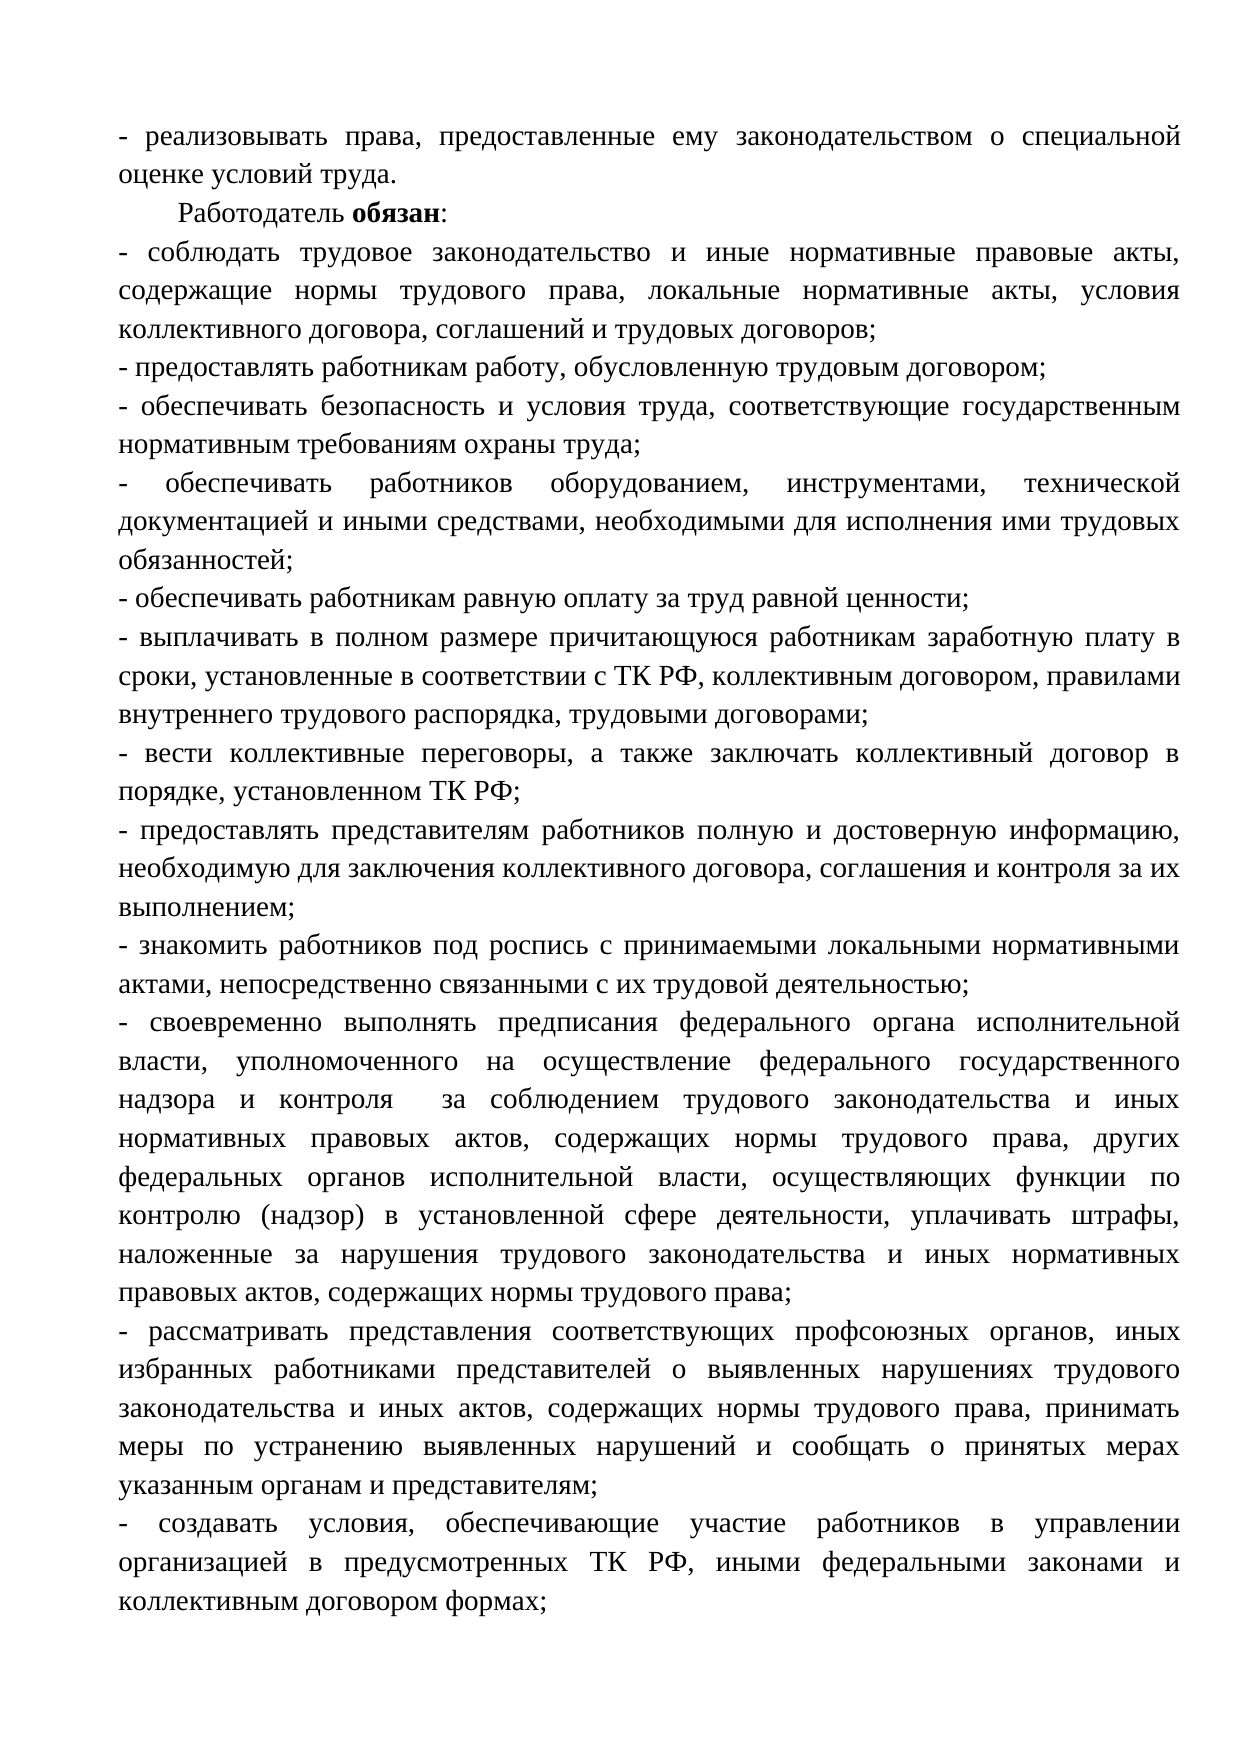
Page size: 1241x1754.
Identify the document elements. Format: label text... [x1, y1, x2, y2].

text - обеспечивать работников оборудованием, инструментами, технической документацией и иными средствами, необходимыми для исполнения ими трудовых обязанностей; [118, 465, 1181, 576]
text - выплачивать в полном размере причитающуюся работникам заработную плату в сроки, установленные в соответствии с ТК РФ, коллективным договором, правилами внутреннего трудового распорядка, трудовыми договорами; [118, 619, 1181, 730]
text - обеспечивать работникам равную оплату за труд равной ценности; [118, 581, 1181, 614]
text - соблюдать трудовое законодательство и иные нормативные правовые акты, содержащие нормы трудового права, локальные нормативные акты, условия коллективного договора, соглашений и трудовых договоров; [118, 234, 1181, 344]
text - реализовывать права, предоставленные ему законодательством о специальной оценке условий труда. [118, 118, 1181, 190]
text - вести коллективные переговоры, а также заключать коллективный договор в порядке, установленном ТК РФ; [118, 735, 1181, 807]
text - своевременно выполнять предписания федерального органа исполнительной власти, уполномоченного на осуществление федерального государственного надзора и контроля за соблюдением трудового законодательства и иных нормативных правовых актов, содержащих нормы трудового права, других федеральных органов исполнительной власти, осуществляющих функции по контролю (надзор) в установленной сфере деятельности, уплачивать штрафы, наложенные за нарушения трудового законодательства и иных нормативных правовых актов, содержащих нормы трудового права; [118, 1004, 1181, 1308]
text Работодатель обязан: [118, 195, 1181, 229]
text - знакомить работников под роспись с принимаемыми локальными нормативными актами, непосредственно связанными с их трудовой деятельностью; [118, 927, 1181, 999]
text - обеспечивать безопасность и условия труда, соответствующие государственным нормативным требованиям охраны труда; [118, 388, 1181, 460]
text - создавать условия, обеспечивающие участие работников в управлении организацией в предусмотренных ТК РФ, иными федеральными законами и коллективным договором формах; [118, 1506, 1181, 1616]
text - рассматривать представления соответствующих профсоюзных органов, иных избранных работниками представителей о выявленных нарушениях трудового законодательства и иных актов, содержащих нормы трудового права, принимать меры по устранению выявленных нарушений и сообщать о принятых мерах указанным органам и представителям; [118, 1313, 1181, 1501]
text - предоставлять работникам работу, обусловленную трудовым договором; [118, 349, 1181, 383]
text - предоставлять представителям работников полную и достоверную информацию, необходимую для заключения коллективного договора, соглашения и контроля за их выполнением; [118, 812, 1181, 922]
